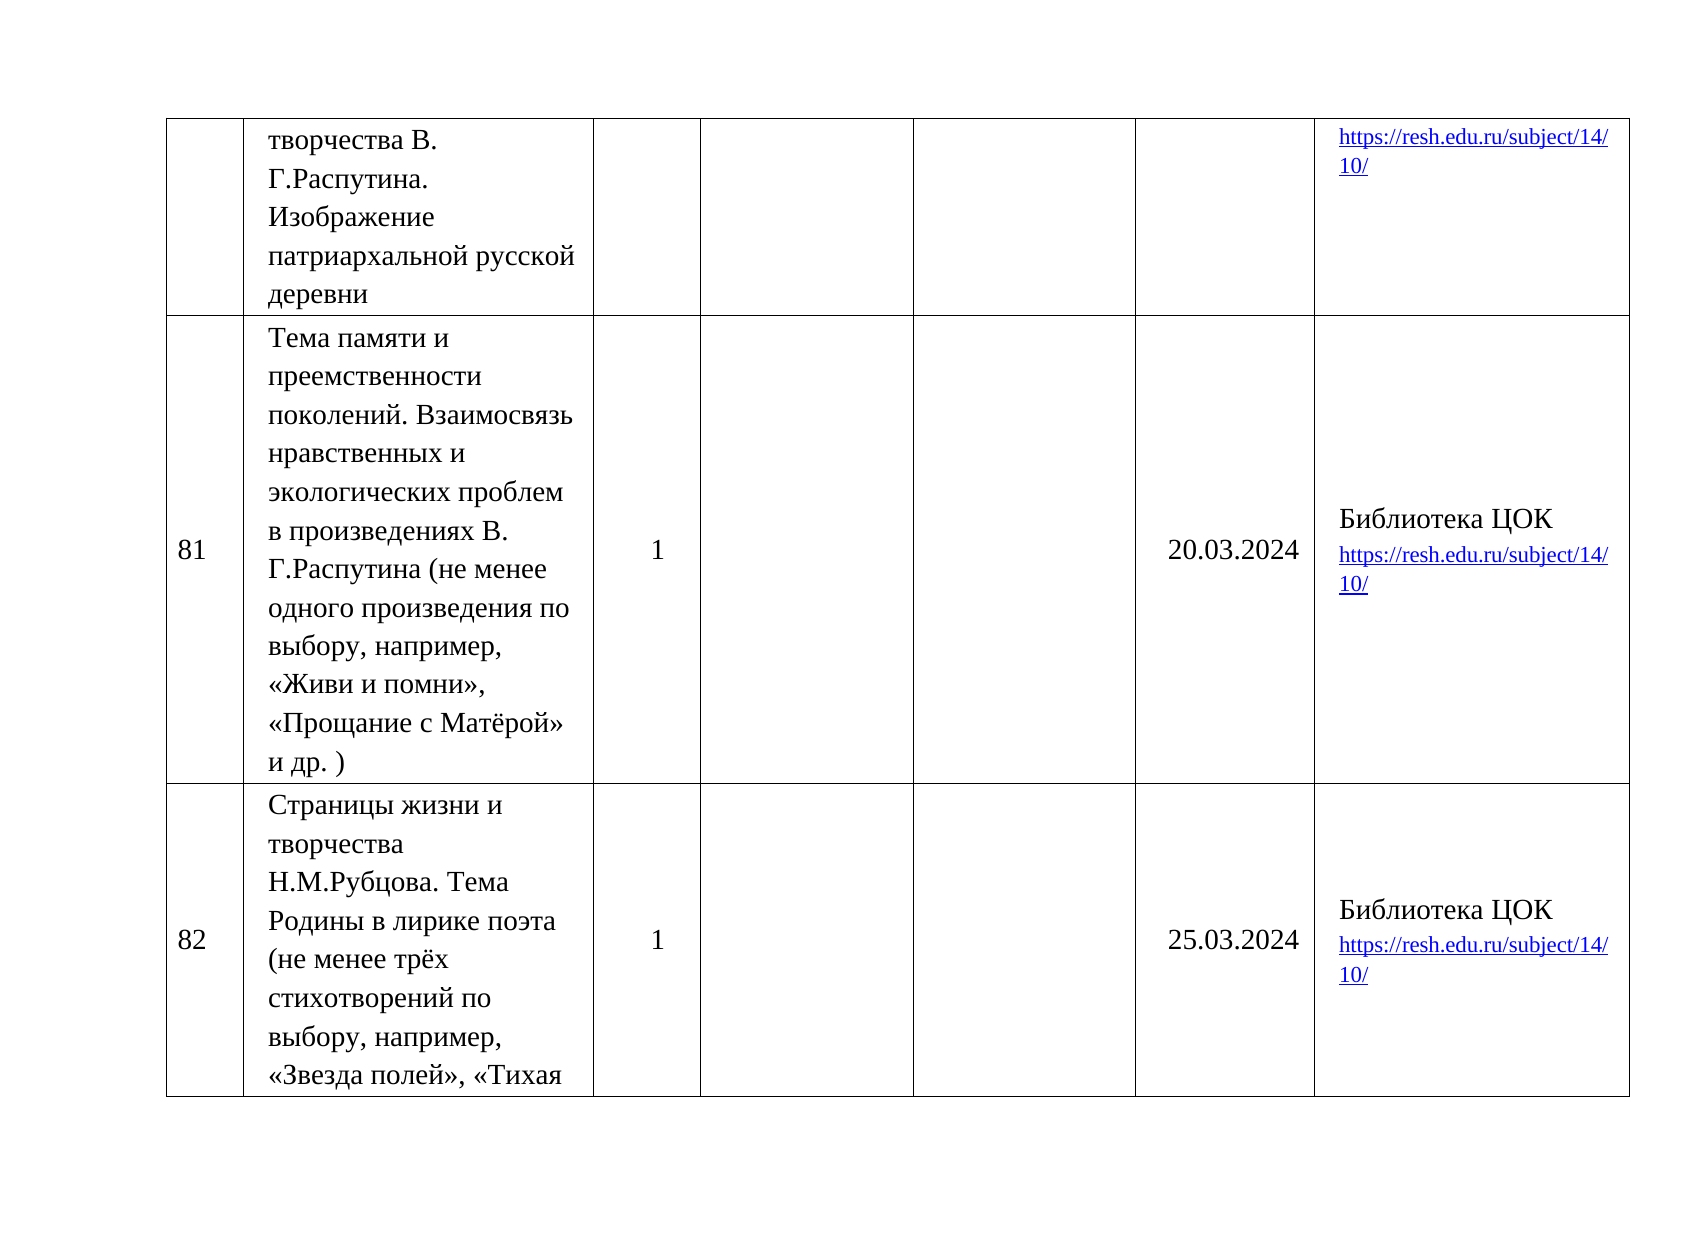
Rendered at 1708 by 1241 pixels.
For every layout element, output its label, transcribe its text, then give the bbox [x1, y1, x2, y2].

table_cell 1 [594, 316, 700, 783]
table_header https://resh.edu.ru/subject/14/ 10/ [1315, 119, 1629, 315]
table_cell 81 [167, 316, 243, 783]
table_cell [701, 784, 913, 1096]
table_header [1136, 119, 1314, 315]
table_cell 25.03.2024 [1136, 784, 1314, 1096]
table_cell 1 [594, 784, 700, 1096]
table_header [594, 119, 700, 315]
table_header [701, 119, 913, 315]
table_cell [914, 784, 1135, 1096]
table_cell [701, 316, 913, 783]
table_header [914, 119, 1135, 315]
table_header [167, 119, 243, 315]
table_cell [1315, 316, 1629, 783]
table_cell 82 [167, 784, 243, 1096]
table_cell 20.03.2024 [1136, 316, 1314, 783]
table_cell Страницы жизни и творчества Н.М.Рубцова. Тема Родины в лирике поэта (не менее трёх стихотворений по выбору, например, «Звезда полей», «Тихая [244, 784, 593, 1096]
table_header творчества В. Г.Распутина. Изображение патриархальной русской деревни [244, 119, 593, 315]
table_cell [914, 316, 1135, 783]
table_cell Тема памяти и преемственности поколений. Взаимосвязь нравственных и экологических проблем в произведениях В. Г.Распутина (не менее одного произведения по выбору, например, «Живи и помни», «Прощание с Матёрой» и др. ) [244, 316, 593, 783]
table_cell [1315, 784, 1629, 1096]
